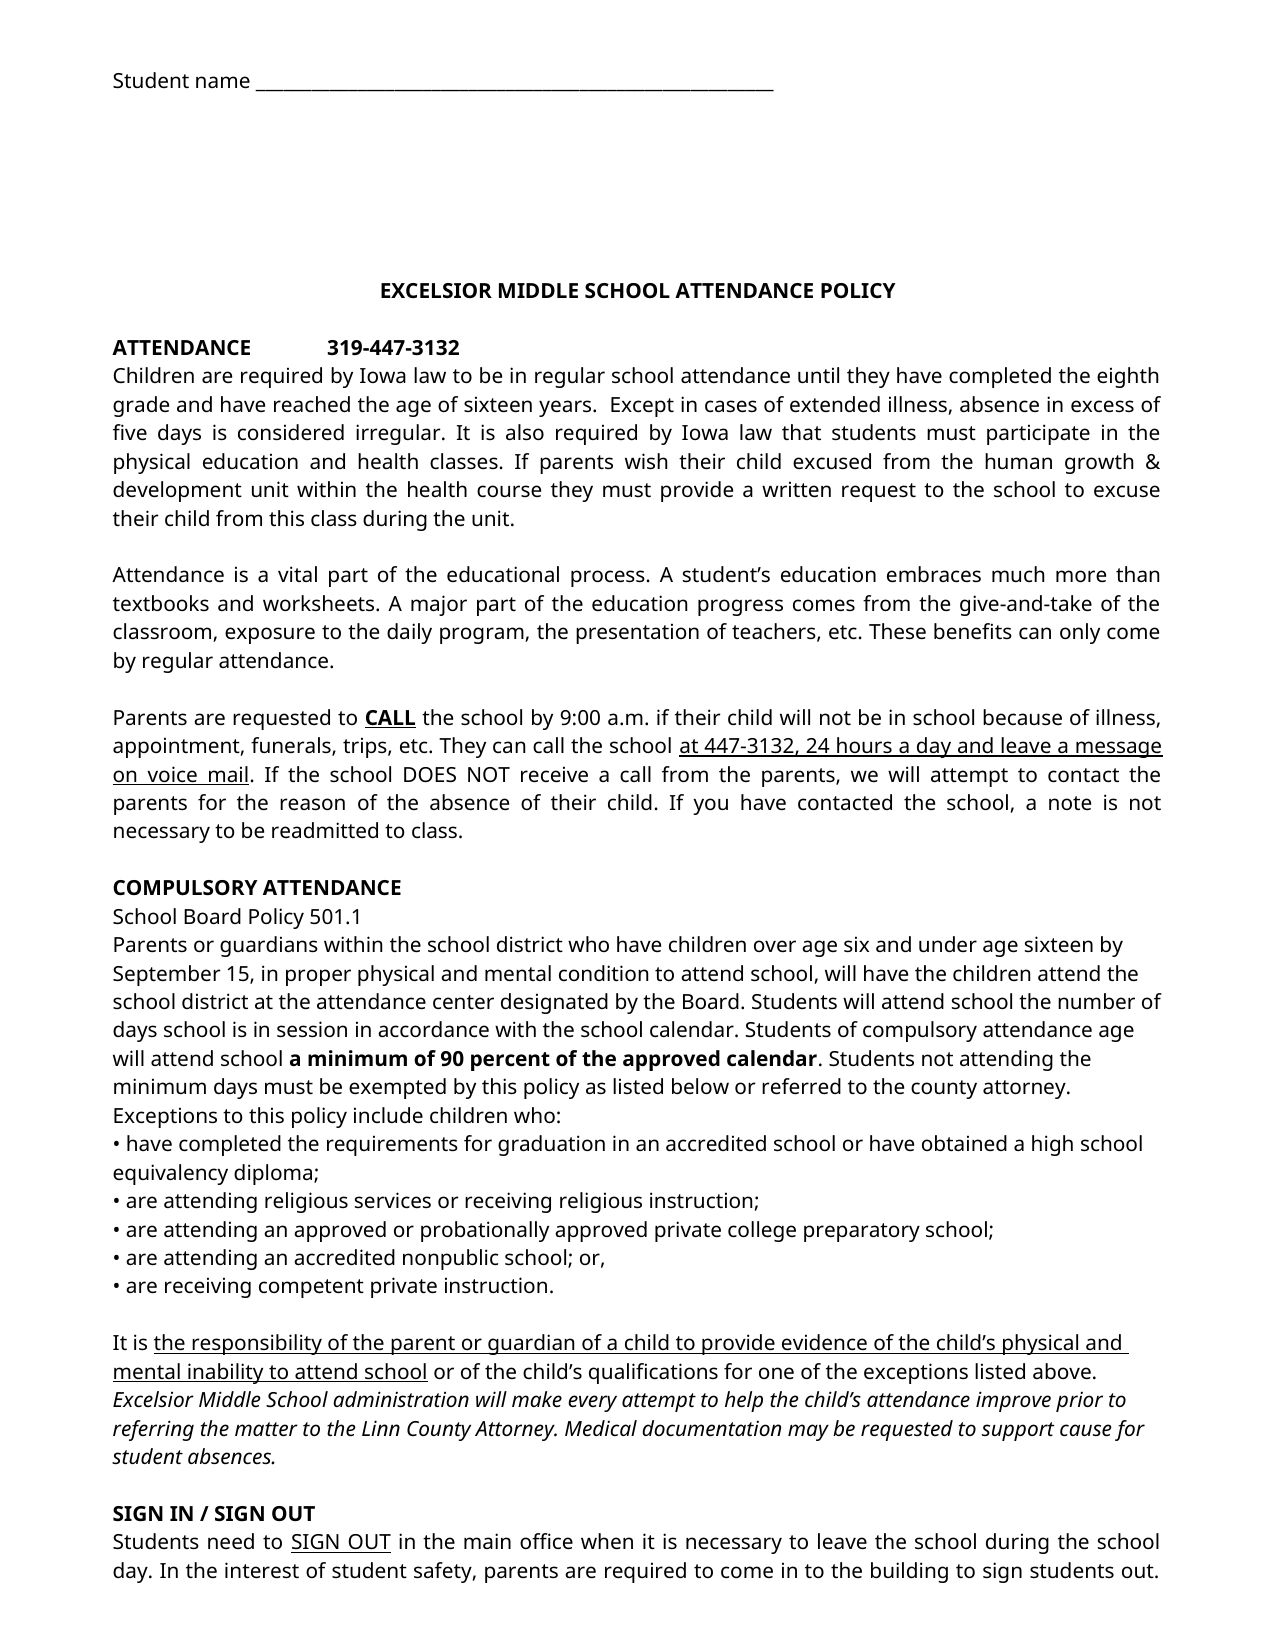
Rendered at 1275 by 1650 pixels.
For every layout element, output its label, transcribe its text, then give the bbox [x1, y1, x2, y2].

text SIGN IN / SIGN OUT [112, 1499, 1162, 1527]
text Attendance is a vital part of the educational process. A student’s education embraces much more than textbooks and worksheets. A major part of the education progress comes from the give-and-take of the classroom, exposure to the daily program, the presentation of teachers, etc. These benefits can only come by regular attendance. [112, 561, 1162, 674]
text • are receiving competent private instruction. [112, 1272, 1162, 1300]
text Children are required by Iowa law to be in regular school attendance until they have completed the eighth grade and have reached the age of sixteen years. Except in cases of extended illness, absence in excess of five days is considered irregular. It is also required by Iowa law that students must participate in the physical education and health classes. If parents wish their child excused from the human growth & development unit within the health course they must provide a written request to the school to excuse their child from this class during the unit. [112, 362, 1162, 532]
subtitle EXCELSIOR MIDDLE SCHOOL ATTENDANCE POLICY [112, 276, 1162, 305]
text Excelsior Middle School administration will make every attempt to help the child’s attendance improve prior to referring the matter to the Linn County Attorney. Medical documentation may be requested to support cause for student absences. [112, 1385, 1162, 1471]
text Parents are requested to CALL the school by 9:00 a.m. if their child will not be in school because of illness, appointment, funerals, trips, etc. They can call the school at 447-3132, 24 hours a day and leave a message on voice mail. If the school DOES NOT receive a call from the parents, we will attempt to contact the parents for the reason of the absence of their child. If you have contacted the school, a note is not necessary to be readmitted to class. [112, 703, 1162, 845]
text • are attending religious services or receiving religious instruction; [112, 1186, 1162, 1215]
text • are attending an approved or probationally approved private college preparatory school; [112, 1215, 1162, 1243]
subtitle ATTENDANCE 319-447-3132 [112, 333, 1162, 362]
text COMPULSORY ATTENDANCE [112, 873, 1162, 902]
text It is the responsibility of the parent or guardian of a child to provide evidence of the child’s physical and mental inability to attend school or of the child’s qualifications for one of the exceptions listed above. [112, 1328, 1162, 1385]
text School Board Policy 501.1 [112, 902, 1162, 930]
text • have completed the requirements for graduation in an accredited school or have obtained a high school equivalency diploma; [112, 1129, 1162, 1186]
text Parents or guardians within the school district who have children over age six and under age sixteen by September 15, in proper physical and mental condition to attend school, will have the children attend the school district at the attendance center designated by the Board. Students will attend school the number of days school is in session in accordance with the school calendar. Students of compulsory attendance age will attend school a minimum of 90 percent of the approved calendar. Students not attending the minimum days must be exempted by this policy as listed below or referred to the county attorney. Exceptions to this policy include children who: [112, 930, 1162, 1129]
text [112, 1527, 1162, 1584]
text • are attending an accredited nonpublic school; or, [112, 1243, 1162, 1272]
text Student name ________________________________________________________ [112, 66, 1162, 94]
